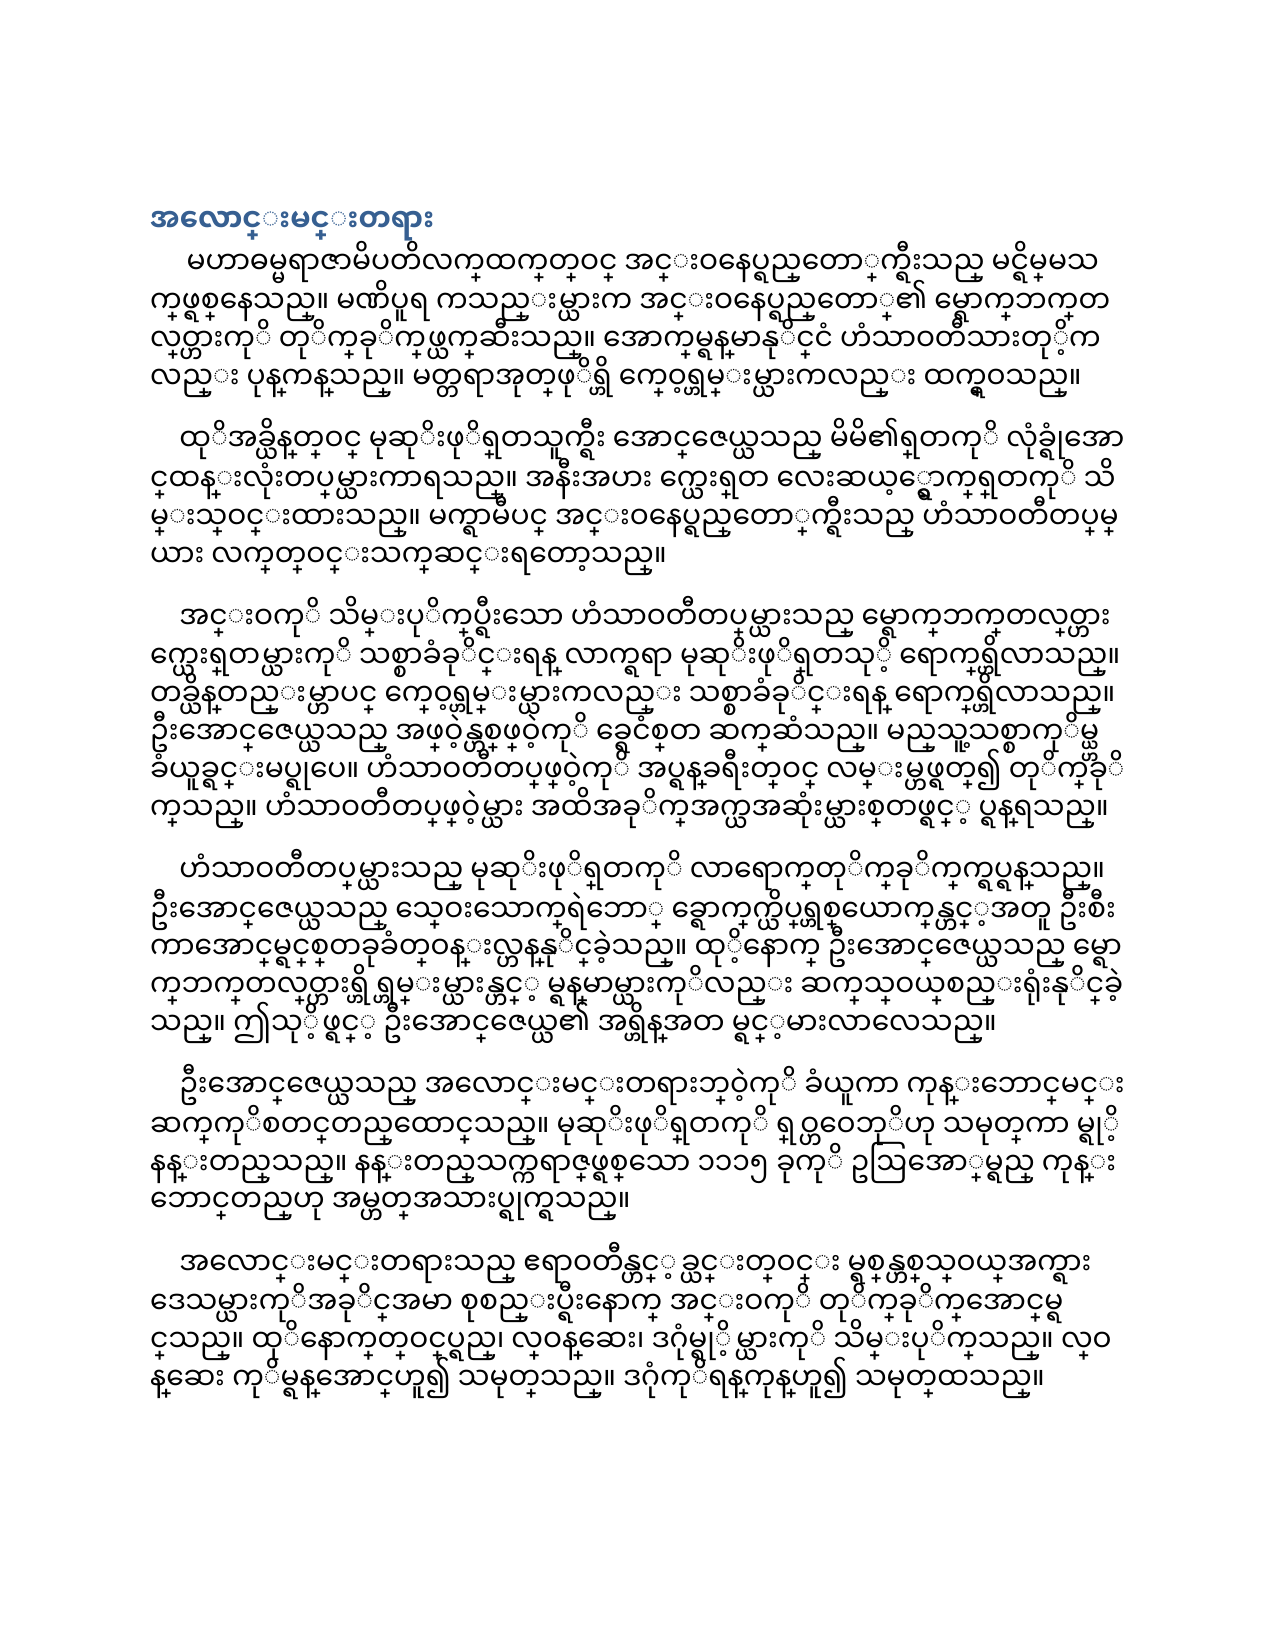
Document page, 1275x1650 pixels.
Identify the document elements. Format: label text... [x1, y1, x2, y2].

text အင္‌းဝကုိ သိမ္‌းပုိက္‌ပ္ရီးသော ဟံသာဝတီတပ္‌မ္ယားသည္‌ မ္ရောက္‌ဘက္‌တလ္ဝ္ဟားက္ယေးရ္ဝာ​မ္ယားကုိ သစ္စာခံခုိင္‌းရန္‌ လာက္ရရာ မုဆုိးဖုိရ္ဝာသုိ့ ရောက္‌ရ္ဟိလာသည္‌။ တခ္ယိန္‌တည္‌းမ္ဟာပင္‌ က္ဝေ့ရ္ဟမ္‌းမ္ယားကလည္‌း သစ္စာခံခုိင္‌းရန္‌ ရောက္‌ရ္ဟိလာသည္‌။ ဦးအောင္‌ဇေယ္ယသည္‌ အဖ္ဝဲ့​န္ဟစ္‌ဖ္ဝဲ့ကုိ ခ္ရေငံစ္ဝာ ဆက္‌ဆံသည္‌။ မည္‌သူ့သစ္စာကုိမ္ယ္ဟ ခံယူခ္ရင္‌းမပ္ရုပေ။ ဟံသာဝတီတပ္‌ဖ္ဝဲ့​ကုိ အပ္ရန္‌ခရီးတ္ဝင္‌ လမ္‌းမ္ဟဖ္ရတ္‌၍ တုိက္‌ခုိက္‌သည္‌။ ဟံသာဝတီတပ္‌ဖ္ဝဲ့‌မ္ယား အထိအခုိက္‌​အက္ယအဆုံးမ္ယားစ္ဝာဖ္ရင္‌့ ပ္ရန္‌ရသည္‌။ [150, 594, 1125, 822]
text ထုိအခ္ယိန္‌တ္ဝင္‌ မုဆုိးဖုိရ္ဝာသူက္ရီး အောင္‌ဇေယ္ယသည္‌ မိမိ၏ရ္ဝာကုိ လုံခ္ရုံအောင္‌​ထန္‌းလုံး​တပ္‌မ္ယားကာရသည္‌။ အနီးအပား က္ယေးရ္ဝာ လေးဆယ့္ခ္ရောက္‌​ရ္ဝာကုိ သိမ္းသ္ဝင္‌းထားသည္‌။ မက္ရာမီပင္‌ အင္‌းဝနေပ္ရည္‌တော္‌က္ရီးသည္‌ ဟံသာဝတီတပ္​‌မ္ယား လက္‌တ္ဝင္‌း​သက္‌​ဆင္‌းရတော့သည္‌။ [150, 417, 1125, 568]
text အလောင္‌းမင္‌းတရားသည္‌ ဧရာဝတီန္ဟင္‌့ခ္ယင္‌းတ္ဝင္‌း မ္ရစ္‌န္ဟစ္‌သ္ဝယ္‌အက္ရား ဒေသမ္ယားကုိ​အခုိင္‌အမာ စုစည္‌းပ္ရီးနောက္‌ အင္‌းဝကုိ တုိက္‌ခုိက္‌အောင္‌မ္ရင္‌သည္‌။ ထုိနောက္‌တ္ဝင္‌ပ္ရည္‌၊ လ္ဝန္‌ဆေး၊ ဒဂုံမ္ရုိ့မ္ယားကုိ သိမ္‌းပုိက္‌သည္‌။ လ္ဝန္‌ဆေး ကုိမ္ရန္‌အောင္‌ဟူ၍ သမုတ္‌သည္‌။ ဒဂုံ​ကုိရန္‌ကုန္‌ဟူ၍ သမုတ္‌ထသည္‌။ [150, 1240, 1125, 1392]
text ဦးအောင္‌ဇေယ္ယသည္‌ အလောင္‌းမင္‌းတရားဘ္ဝဲ့ကုိ ခံယူကာ ကုန္‌းဘောင္‌မင္‌းဆက္‌ကုိ​စတင္‌တည္‌ထောင္‌သည္‌။ မုဆုိးဖုိရ္ဝာကုိ ရ္ဝ္ဟဝေဘုိဟု သမုတ္‌ကာ မ္ရုိ့နန္‌းတည္‌သည္‌။ နန္‌းတည္‌​သက္ကရာဇ္‌ဖ္ရစ္‌သော ၁၁၁၅ ခုကုိ ဥဩအော္‌မ္ရည္‌ ကုန္‌းဘောင္‌တည္‌ဟု အမ္ဟတ္‌အသားပ္ရုက္ရ​သည္‌။ [150, 1063, 1125, 1214]
text ဟံသာဝတီတပ္‌မ္ယားသည္‌ မုဆုိးဖုိရ္ဝာကုိ လာရောက္‌တုိက္‌ခုိက္‌က္ရပ္ရန္‌သည္‌။ ဦးအောင္‌ဇေယ္ယသည္‌ သ္ဝေးသောက္‌ရဲဘော္‌‌ ခ္ရောက္‌က္ယိပ္‌ရ္ဟစ္‌ယောက္‌န္ဟင္‌့အတူ ဦးစီးကာအောင္‌​မ္ရင္‌စ္ဝာခုခံတ္ဝန္‌းလ္ဟန္‌နုိင္‌ခဲ့သည္‌။ ထုိ့နောက္‌ ဦးအောင္‌ဇေယ္ယသည္‌ မ္ရောက္‌ဘက္‌တလ္ဝ္ဟားရ္ဟိ ရ္ဟမ္‌းမ္ယားန္ဟင္‌့ မ္ရန္‌မာမ္ယားကုိလည္‌း ဆက္‌သ္ဝယ္‌စည္‌းရုံးနုိင္‌ခဲ့သည္‌။ ဤသုိ့ဖ္ရင္‌့ ဦးအောင္‌​ဇေယ္ယ၏ အရ္ဟိန္‌အဝာ မ္ရင္‌့မားလာလေသည္‌။ [150, 847, 1125, 1037]
text မဟာဓမ္မရာဇာမိပတိလက္‌ထက္‌တ္ဝင္‌ အင္‌းဝနေပ္ရည္‌တော္‌က္ရီးသည္‌ မင္ရိမ္‌မသက္‌ဖ္ရစ္‌နေသည္‌။ မဏိပူရ ကသည္‌းမ္ယားက အင္‌းဝနေပ္ရည္‌တော္‌၏ မ္ရောက္‌ဘက္‌တလ္ဝ္ဟားကုိ တုိက္‌ခုိက္‌ဖ္ယက္‌ဆီးသည္‌။ အောက္‌မ္ရန္‌မာနုိင္‌ငံ ဟံသာဝတီသားတုိ့ကလည္‌း ပုန္‌ကန္‌သည္‌။ မတ္တရာ​​အုတ္‌ဖုိရ္ဟိ က္ဝေ့ရ္ဟမ္‌းမ္ယားကလည္‌း ထက္ရ္ဝသည္‌။ [150, 239, 1125, 391]
subtitle အလောင္‌းမင္‌းတရား [150, 200, 1125, 234]
